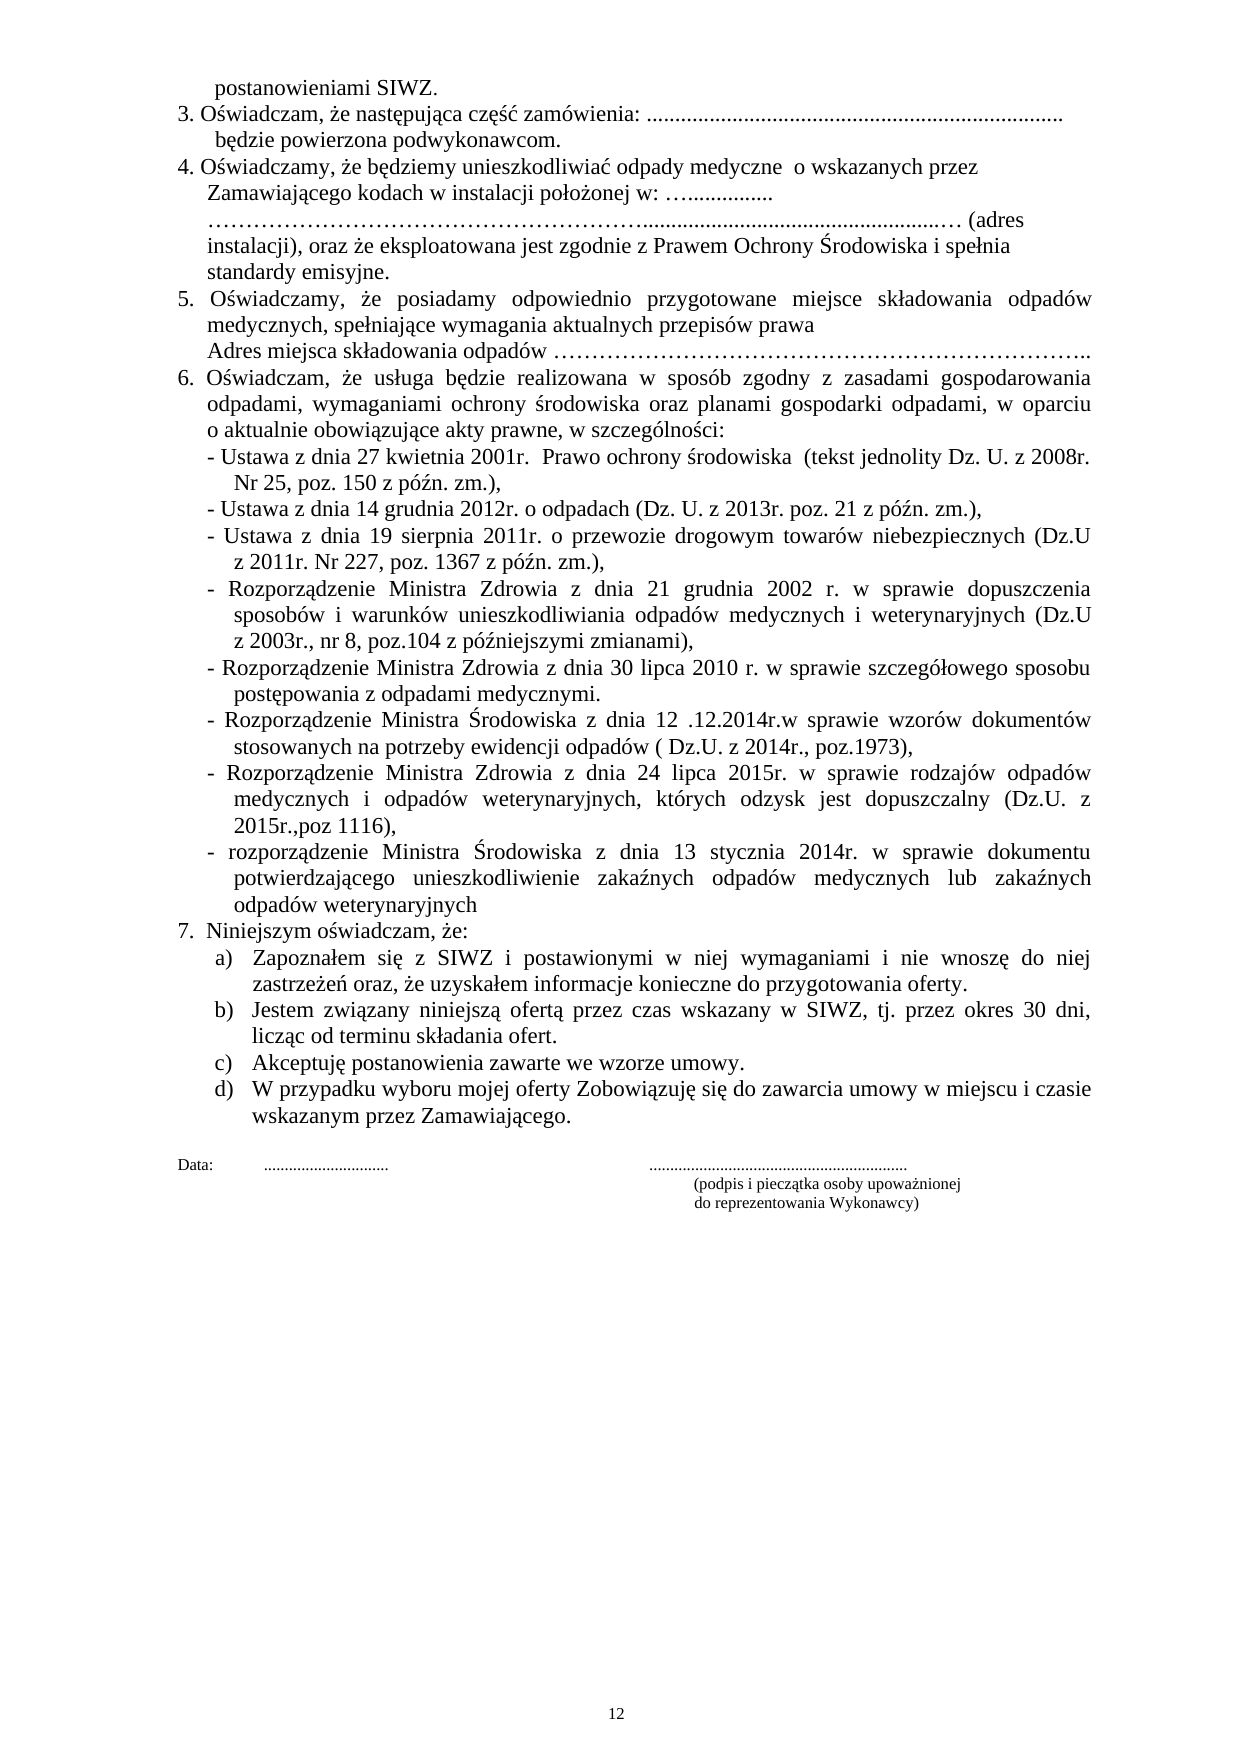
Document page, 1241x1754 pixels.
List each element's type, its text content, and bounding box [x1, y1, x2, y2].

list Akceptuję postanowienia zawarte we wzorze umowy. [214, 1049, 1093, 1075]
text do reprezentowania Wykonawcy) [694, 1193, 1053, 1212]
text - Rozporządzenie Ministra Zdrowia z dnia 21 grudnia 2002 r. w sprawie dopuszczenia sposobów i warunków unieszkodliwiania odpadów medycznych i weterynaryjnych (Dz.U z 2003r., nr 8, poz.104 z późniejszymi zmianami), [207, 574, 1093, 654]
text Data: .............................. .............................................................. [177, 1154, 1093, 1173]
text - rozporządzenie Ministra Środowiska z dnia 13 stycznia 2014r. w sprawie dokumentu potwierdzającego unieszkodliwienie zakaźnych odpadów medycznych lub zakaźnych odpadów weterynaryjnych [207, 838, 1093, 917]
text - Ustawa z dnia 27 kwietnia 2001r. Prawo ochrony środowiska (tekst jednolity Dz. U. z 2008r. Nr 25, poz. 150 z późn. zm.), [207, 443, 1093, 496]
text - Rozporządzenie Ministra Środowiska z dnia 12 .12.2014r.w sprawie wzorów dokumentów stosowanych na potrzeby ewidencji odpadów ( Dz.U. z 2014r., poz.1973), [207, 706, 1093, 759]
text - Rozporządzenie Ministra Zdrowia z dnia 30 lipca 2010 r. w sprawie szczegółowego sposobu postępowania z odpadami medycznymi. [207, 654, 1093, 706]
list Jestem związany niniejszą ofertą przez czas wskazany w SIWZ, tj. przez okres 30 dni, licząc od terminu składania ofert. [214, 996, 1093, 1049]
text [177, 74, 1093, 100]
text 7. Niniejszym oświadczam, że: [177, 917, 1093, 943]
text (podpis i pieczątka osoby upoważnionej [693, 1173, 1093, 1193]
list Zapoznałem się z SIWZ i postawionymi w niej wymaganiami i nie wnoszę do niej zastrzeżeń oraz, że uzyskałem informacje konieczne do przygotowania oferty. [215, 943, 1093, 996]
text Adres miejsca składowania odpadów …………………………………………………………….. [207, 337, 1093, 364]
text 6. Oświadczam, że usługa będzie realizowana w sposób zgodny z zasadami gospodarowania odpadami, wymaganiami ochrony środowiska oraz planami gospodarki odpadami, w oparciu o aktualnie obowiązujące akty prawne, w szczególności: [177, 364, 1093, 443]
list - Ustawa z dnia 19 sierpnia 2011r. o przewozie drogowym towarów niebezpiecznych (Dz.U z 2011r. Nr 227, poz. 1367 z późn. zm.), [207, 522, 1093, 574]
text 4. Oświadczamy, że będziemy unieszkodliwiać odpady medyczne o wskazanych przez Zamawiającego kodach w instalacji położonej w: …...............…………………………………………………....................................................… (adres instalacji), oraz że eksploatowana jest zgodnie z Prawem Ochrony Środowiska i spełnia standardy emisyjne. [177, 153, 1093, 285]
list W przypadku wyboru mojej oferty Zobowiązuję się do zawarcia umowy w miejscu i czasie wskazanym przez Zamawiającego. [214, 1075, 1093, 1128]
text 5. Oświadczamy, że posiadamy odpowiednio przygotowane miejsce składowania odpadów medycznych, spełniające wymagania aktualnych przepisów prawa [177, 285, 1093, 337]
text - Rozporządzenie Ministra Zdrowia z dnia 24 lipca 2015r. w sprawie rodzajów odpadów medycznych i odpadów weterynaryjnych, których odzysk jest dopuszczalny (Dz.U. z 2015r.,poz 1116), [207, 759, 1093, 838]
text 3. Oświadczam, że następująca część zamówienia: ......................................................................... będzie powierzona podwykonawcom. [177, 100, 1093, 153]
text - Ustawa z dnia 14 grudnia 2012r. o odpadach (Dz. U. z 2013r. poz. 21 z późn. zm.), [207, 496, 1093, 522]
